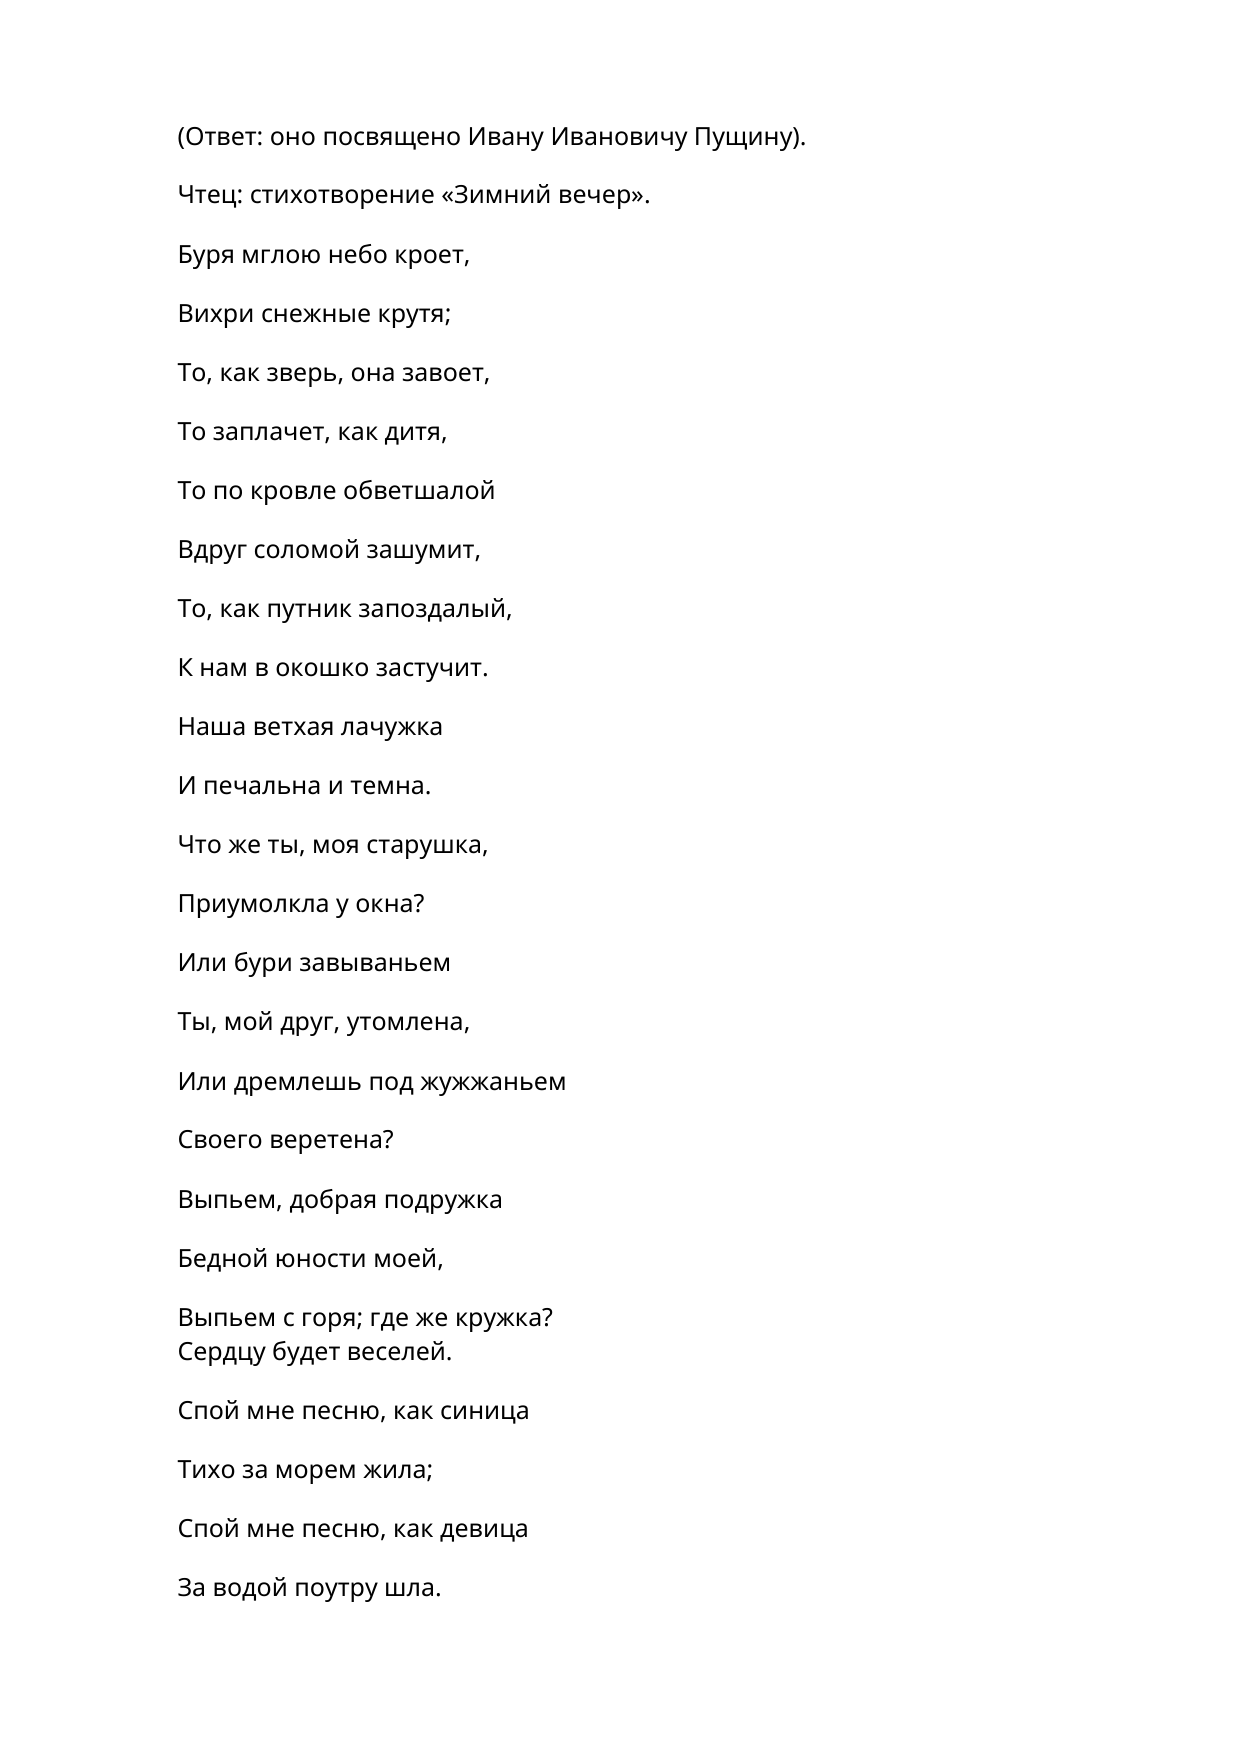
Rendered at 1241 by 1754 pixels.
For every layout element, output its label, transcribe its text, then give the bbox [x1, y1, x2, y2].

text Чтец: стихотворение «Зимний вечер». [177, 177, 1152, 211]
text Сердцу будет веселей. [177, 1333, 1152, 1367]
text Спой мне песню, как девица [177, 1511, 1152, 1545]
text Буря мглою небо кроет, [177, 236, 1152, 270]
text К нам в окошко застучит. [177, 650, 1152, 684]
text Или дремлешь под жужжаньем [177, 1063, 1152, 1097]
text Наша ветхая лачужка [177, 709, 1152, 743]
text То, как путник запоздалый, [177, 591, 1152, 625]
text То заплачет, как дитя, [177, 413, 1152, 447]
text Бедной юности моей, [177, 1240, 1152, 1274]
text Тихо за морем жила; [177, 1452, 1152, 1486]
text Или бури завываньем [177, 945, 1152, 979]
text То, как зверь, она завоет, [177, 354, 1152, 388]
text Вдруг соломой зашумит, [177, 532, 1152, 566]
text Ты, мой друг, утомлена, [177, 1004, 1152, 1038]
text Приумолкла у окна? [177, 886, 1152, 920]
text Что же ты, моя старушка, [177, 827, 1152, 861]
text За водой поутру шла. [177, 1570, 1152, 1604]
text Вихри снежные крутя; [177, 295, 1152, 329]
text Выпьем, добрая подружка [177, 1181, 1152, 1215]
text Спой мне песню, как синица [177, 1392, 1152, 1427]
text Своего веретена? [177, 1122, 1152, 1156]
text Выпьем с горя; где же кружка? [177, 1299, 1152, 1333]
text То по кровле обветшалой [177, 472, 1152, 507]
text (Ответ: оно посвящено Ивану Ивановичу Пущину). [177, 118, 1152, 152]
text И печальна и темна. [177, 768, 1152, 802]
